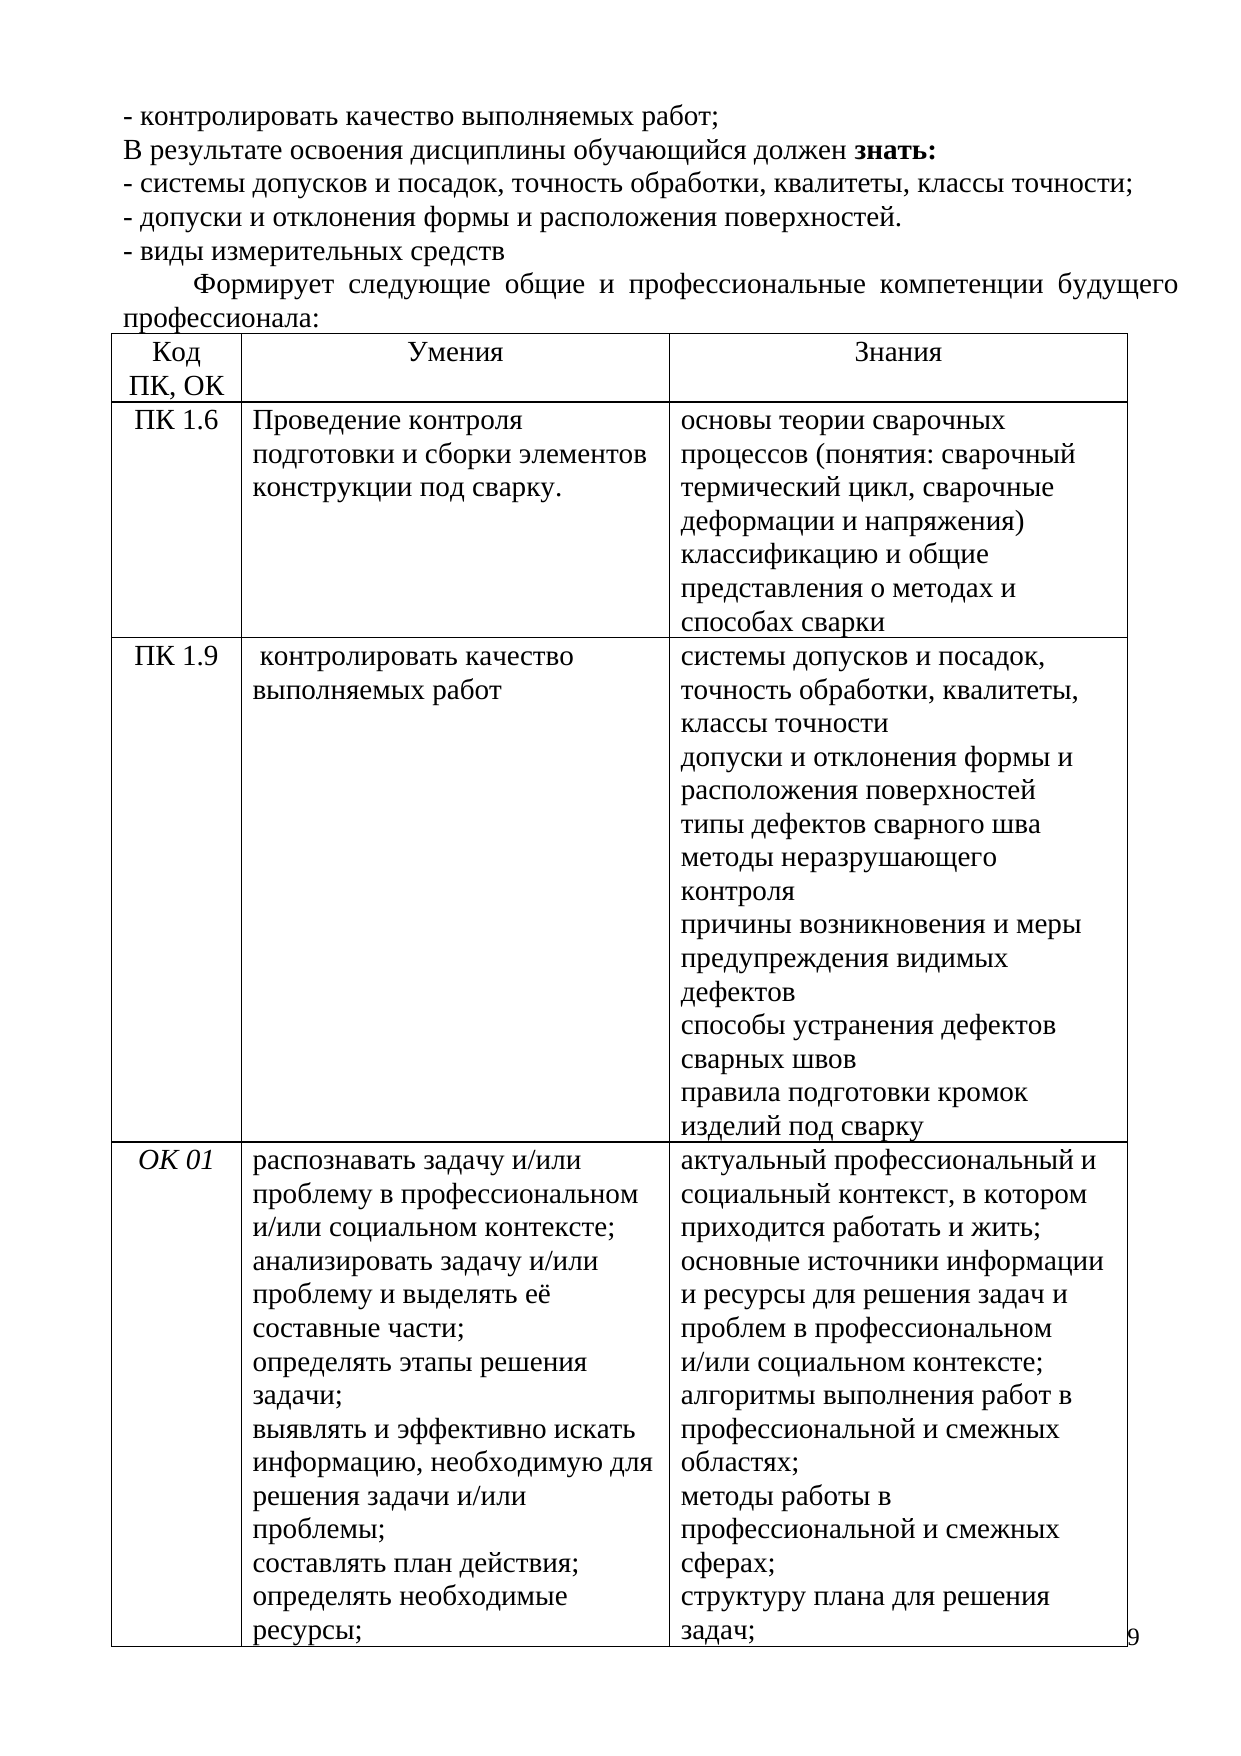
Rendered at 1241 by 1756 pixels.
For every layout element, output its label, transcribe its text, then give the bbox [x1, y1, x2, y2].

text В результате освоения дисциплины обучающийся должен знать: [123, 132, 1180, 166]
text - контролировать качество выполняемых работ; [123, 98, 1180, 132]
table_header Код ПК, ОК [112, 334, 241, 401]
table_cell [670, 1143, 1127, 1646]
text Формирует следующие общие и профессиональные компетенции будущего профессионала: [123, 266, 1180, 333]
table_cell ОК 01 [112, 1143, 241, 1646]
table_cell ПК 1.9 [112, 638, 241, 1141]
text - допуски и отклонения формы и расположения поверхностей. [123, 199, 1180, 233]
text - виды измерительных средств [123, 233, 1180, 266]
table_cell системы допусков и посадок, точность обработки, квалитеты, классы точности допуски и отклонения формы и расположения поверхностей типы дефектов сварного шва методы неразрушающего контроля причины возникновения и меры предупреждения видимых дефектов способы устранения дефектов сварных швов правила подготовки кромок изделий под сварку [670, 638, 1127, 1141]
table_cell Проведение контроля подготовки и сборки элементов конструкции под сварку. [242, 403, 669, 637]
text - системы допусков и посадок, точность обработки, квалитеты, классы точности; [123, 166, 1180, 199]
table_cell основы теории сварочных процессов (понятия: сварочный термический цикл, сварочные деформации и напряжения) классификацию и общие представления о методах и способах сварки [670, 403, 1127, 637]
table_cell ПК 1.6 [112, 403, 241, 637]
table_cell контролировать качество выполняемых работ [242, 638, 669, 1141]
table_header Умения [242, 334, 669, 401]
table_header Знания [670, 334, 1127, 401]
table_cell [242, 1143, 669, 1646]
